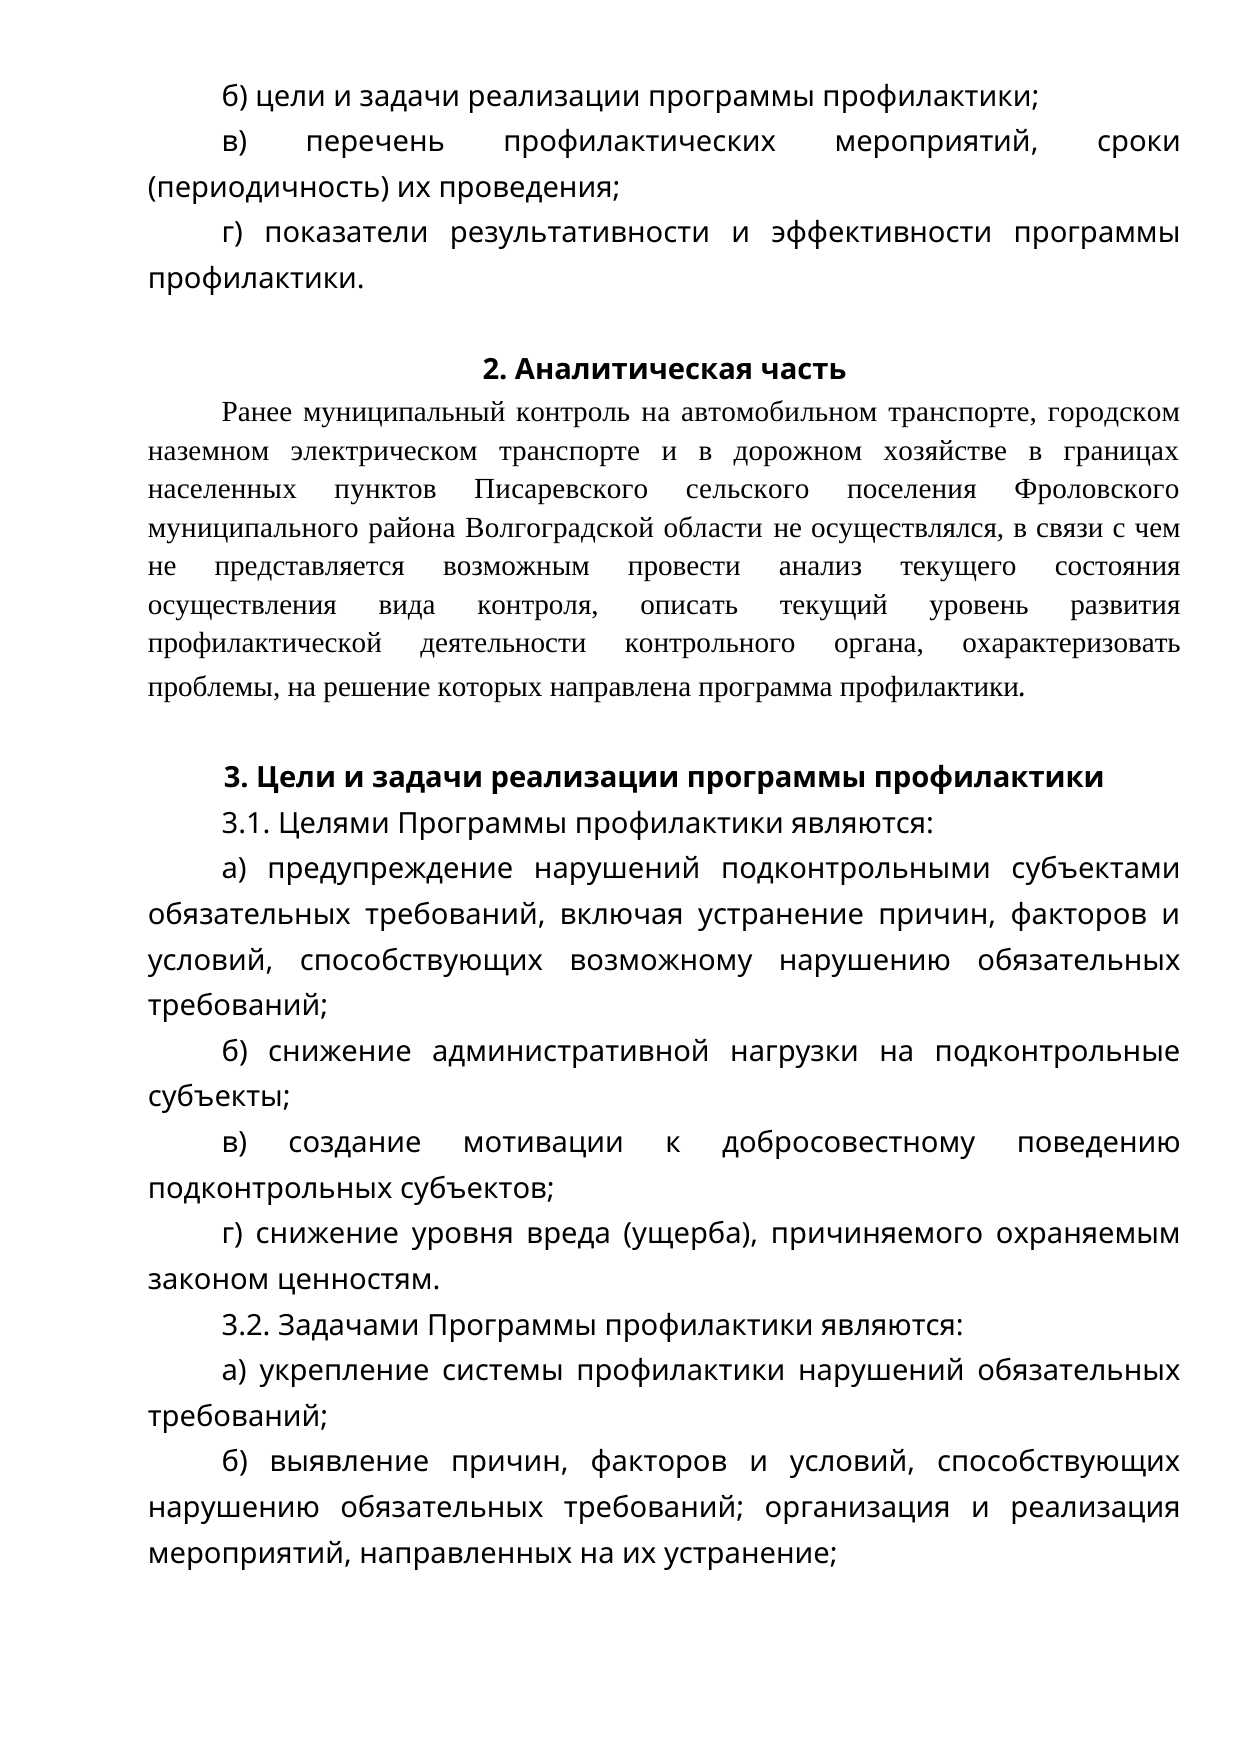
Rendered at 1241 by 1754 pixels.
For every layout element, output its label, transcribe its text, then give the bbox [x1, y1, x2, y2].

text г) снижение уровня вреда (ущерба), причиняемого охраняемым законом ценностям. [148, 1212, 1181, 1298]
text 3.1. Целями Программы профилактики являются: [148, 802, 1181, 842]
text а) предупреждение нарушений подконтрольными субъектами обязательных требований, включая устранение причин, факторов и условий, способствующих возможному нарушению обязательных требований; [148, 847, 1181, 1024]
text 2. Аналитическая часть [148, 349, 1181, 388]
text Ранее муниципальный контроль на автомобильном транспорте, городском наземном электрическом транспорте и в дорожном хозяйстве в границах населенных пунктов Писаревского сельского поселения Фроловского муниципального района Волгоградской области не осуществлялся, в связи с чем не представляется возможным провести анализ текущего состояния осуществления вида контроля, описать текущий уровень развития профилактической деятельности контрольного органа, охарактеризовать проблемы, на решение которых направлена программа профилактики. [148, 394, 1181, 705]
text 3. Цели и задачи реализации программы профилактики [148, 756, 1181, 796]
text 3.2. Задачами Программы профилактики являются: [148, 1304, 1181, 1343]
text б) цели и задачи реализации программы профилактики; [148, 75, 1181, 114]
text г) показатели результативности и эффективности программы профилактики. [148, 212, 1181, 297]
text а) укрепление системы профилактики нарушений обязательных требований; [148, 1349, 1181, 1435]
text б) снижение административной нагрузки на подконтрольные субъекты; [148, 1030, 1181, 1115]
text б) выявление причин, факторов и условий, способствующих нарушению обязательных требований; организация и реализация мероприятий, направленных на их устранение; [148, 1441, 1181, 1572]
text в) создание мотивации к добросовестному поведению подконтрольных субъектов; [148, 1121, 1181, 1207]
text в) перечень профилактических мероприятий, сроки (периодичность) их проведения; [148, 121, 1181, 206]
